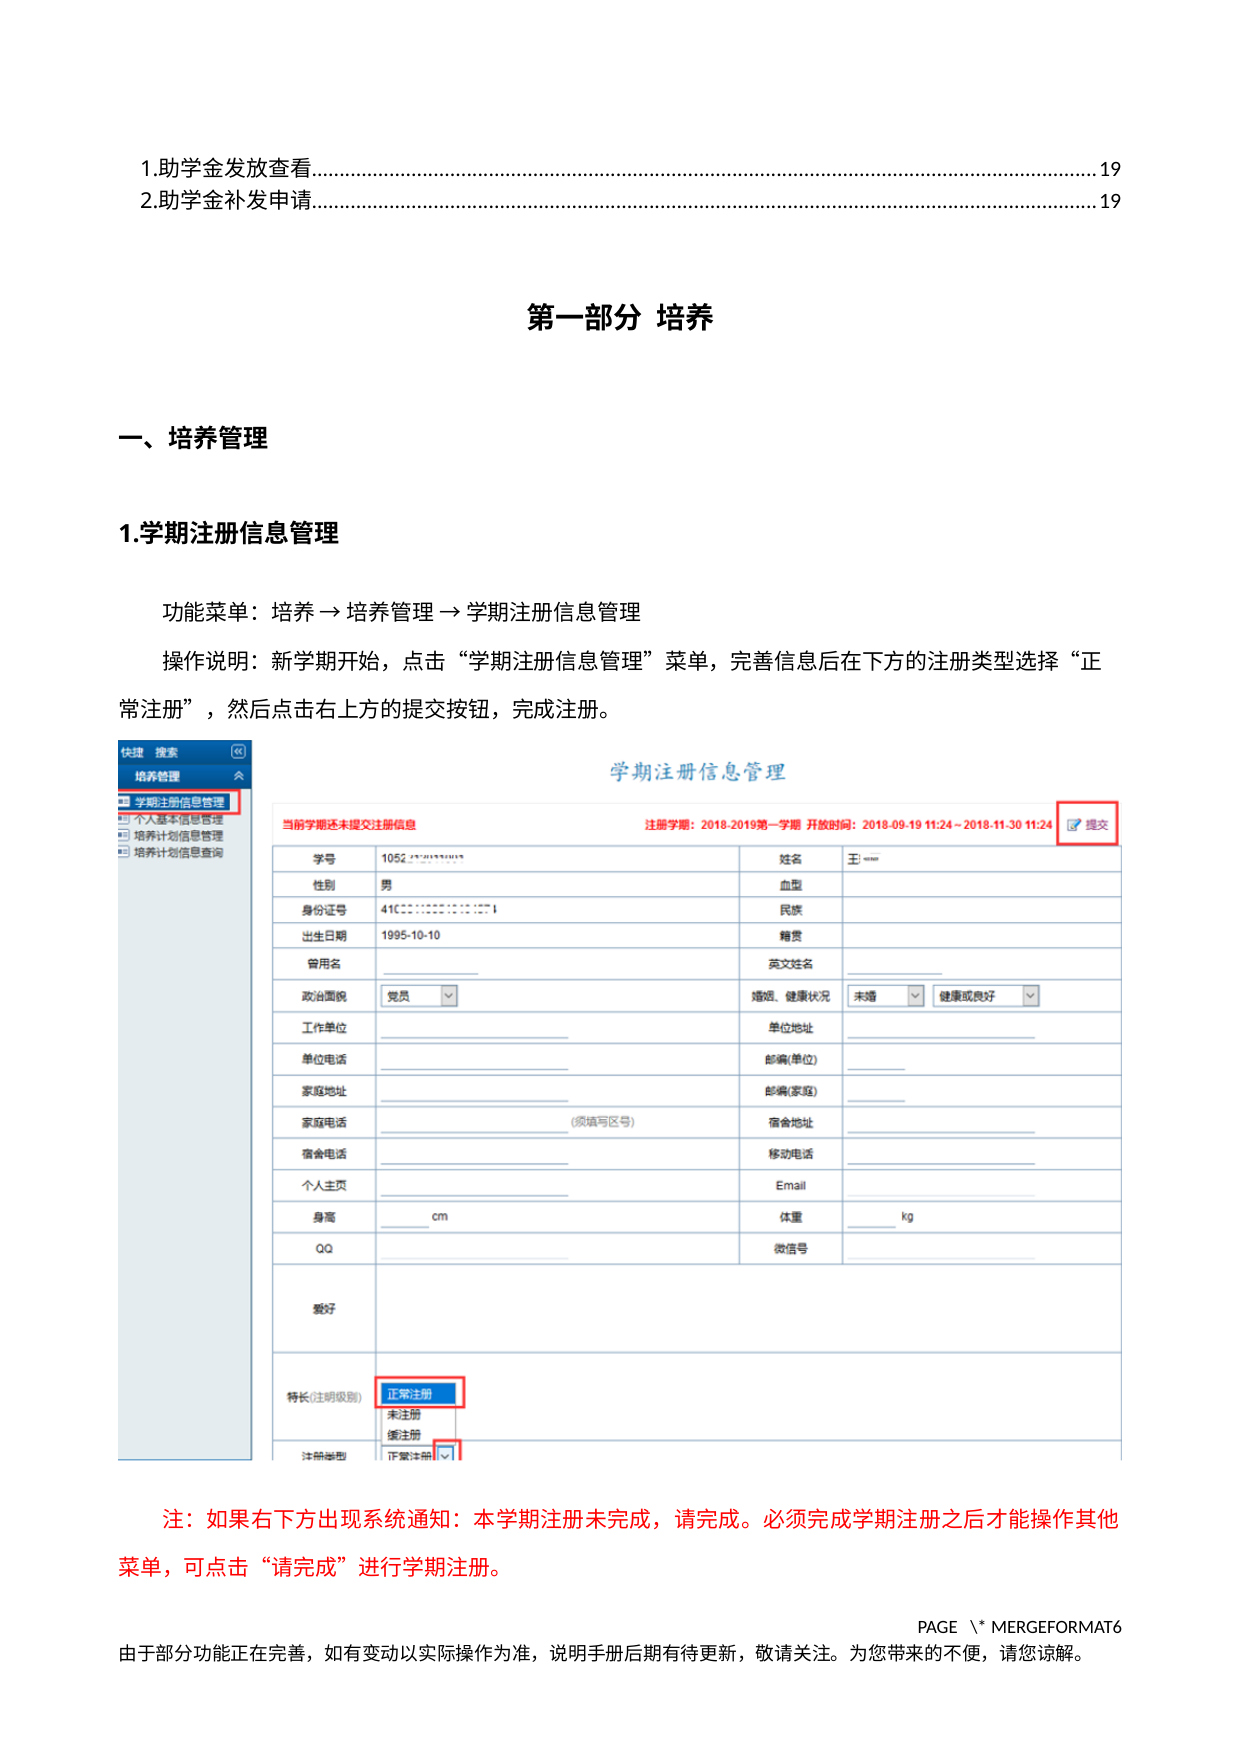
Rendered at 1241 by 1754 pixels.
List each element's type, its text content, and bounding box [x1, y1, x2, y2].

text 功能菜单：培养 → 培养管理 → 学期注册信息管理 [118, 595, 1122, 627]
picture [118, 740, 1123, 1474]
subtitle 第一部分 培养 [118, 283, 1122, 348]
text 操作说明：新学期开始，点击“学期注册信息管理”菜单，完善信息后在下方的注册类型选择“正常注册”，然后点击右上方的提交按钮，完成注册。 [118, 643, 1122, 724]
subtitle 1.学期注册信息管理 [118, 499, 1122, 564]
subtitle 一、培养管理 [118, 404, 1122, 469]
text 注：如果右下方出现系统通知：本学期注册未完成，请完成。必须完成学期注册之后才能操作其他菜单，可点击“请完成”进行学期注册。 [118, 1501, 1122, 1582]
